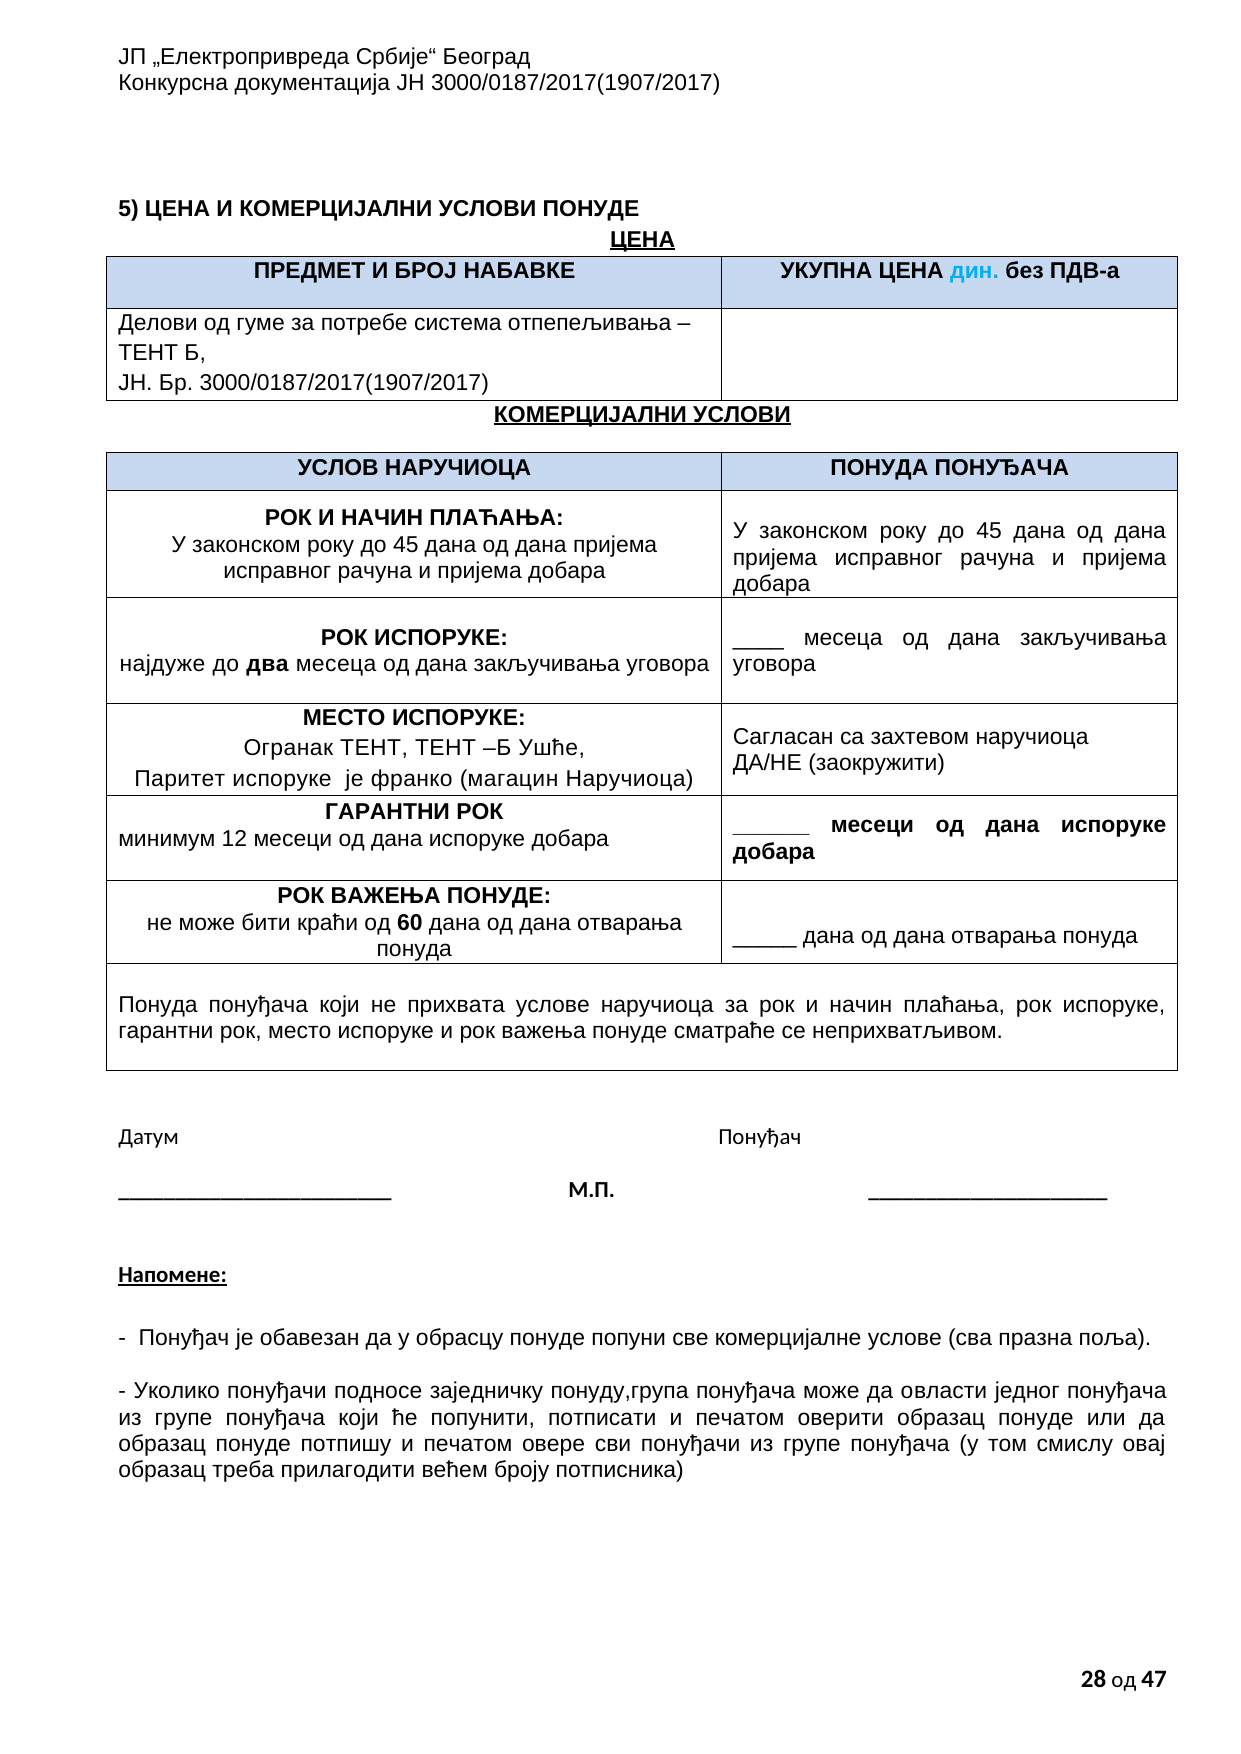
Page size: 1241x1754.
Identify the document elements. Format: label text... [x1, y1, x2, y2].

table_cell У законском року до 45 дана од дана пријема исправног рачуна и пријема добара [722, 491, 1177, 597]
table_header ПОНУДА ПОНУЂАЧА [722, 453, 1177, 490]
text ________________________ М.П. _____________________ [118, 1175, 1166, 1203]
table_cell Делови од гуме за потребе система отпепељивања – ТЕНТ Б, ЈН. Бр. 3000/0187/2017(1907/2017) [107, 309, 721, 399]
table_cell ____ месеца од дана закључивања уговора [722, 598, 1177, 703]
text - Понуђач је обавезан да у обрасцу понуде попуни све комерцијалне услове (сва празна поља). [118, 1324, 1166, 1351]
table_cell _____ дана од дана отварања понуда [722, 881, 1177, 963]
table_header УСЛОВ НАРУЧИОЦА [107, 453, 721, 490]
text - Уколико понуђачи подносе заједничку понуду,група понуђача може да овласти једног понуђача из групе понуђача који ће попунити, потписати и печатом оверити образац понуде или да образац понуде потпишу и печатом овере сви понуђачи из групе понуђача (у том смислу овај образац треба прилагодити већем броју потписника) [118, 1377, 1166, 1482]
table_cell РОК ИСПОРУКЕ: најдуже до два месеца од дана закључивања уговора [107, 598, 721, 703]
table_cell Сагласан са захтевом наручиоца ДА/НЕ (заокружити) [722, 704, 1177, 795]
text ЦЕНА [118, 226, 1166, 252]
table_header УКУПНА ЦЕНА дин. без ПДВ-а [722, 257, 1177, 308]
text 5) ЦЕНА И КОМЕРЦИЈАЛНИ УСЛОВИ ПОНУДЕ [118, 195, 1166, 222]
table_cell ГАРАНТНИ РОК минимум 12 месеци од дана испоруке добара [107, 796, 721, 880]
table_header ПРЕДМЕТ И БРОЈ НАБАВКЕ [107, 257, 721, 308]
text КОМЕРЦИЈАЛНИ УСЛОВИ [118, 401, 1166, 427]
table_cell РОК И НАЧИН ПЛАЋАЊА: У законском року до 45 дана од дана пријема исправног рачуна и пријема добара [107, 491, 721, 597]
table_cell Понуда понуђача који не прихвата услове наручиоца за рок и начин плаћања, рок испоруке, гарантни рок, место испоруке и рок важења понуде сматраће се неприхватљивом. [107, 964, 1177, 1070]
table_cell МЕСТО ИСПОРУКЕ: Огранак ТЕНТ, ТЕНТ –Б Ушће, Паритет испоруке је франко (магацин Наручиоца) [107, 704, 721, 795]
text Датум Понуђач [118, 1122, 1166, 1150]
table_cell РОК ВАЖЕЊА ПОНУДЕ: не може бити краћи од 60 дана од дана отварања понуда [107, 881, 721, 963]
text Напомене: [118, 1260, 1166, 1288]
table_cell ______ месеци од дана испоруке добара [722, 796, 1177, 880]
table_cell [722, 309, 1177, 399]
